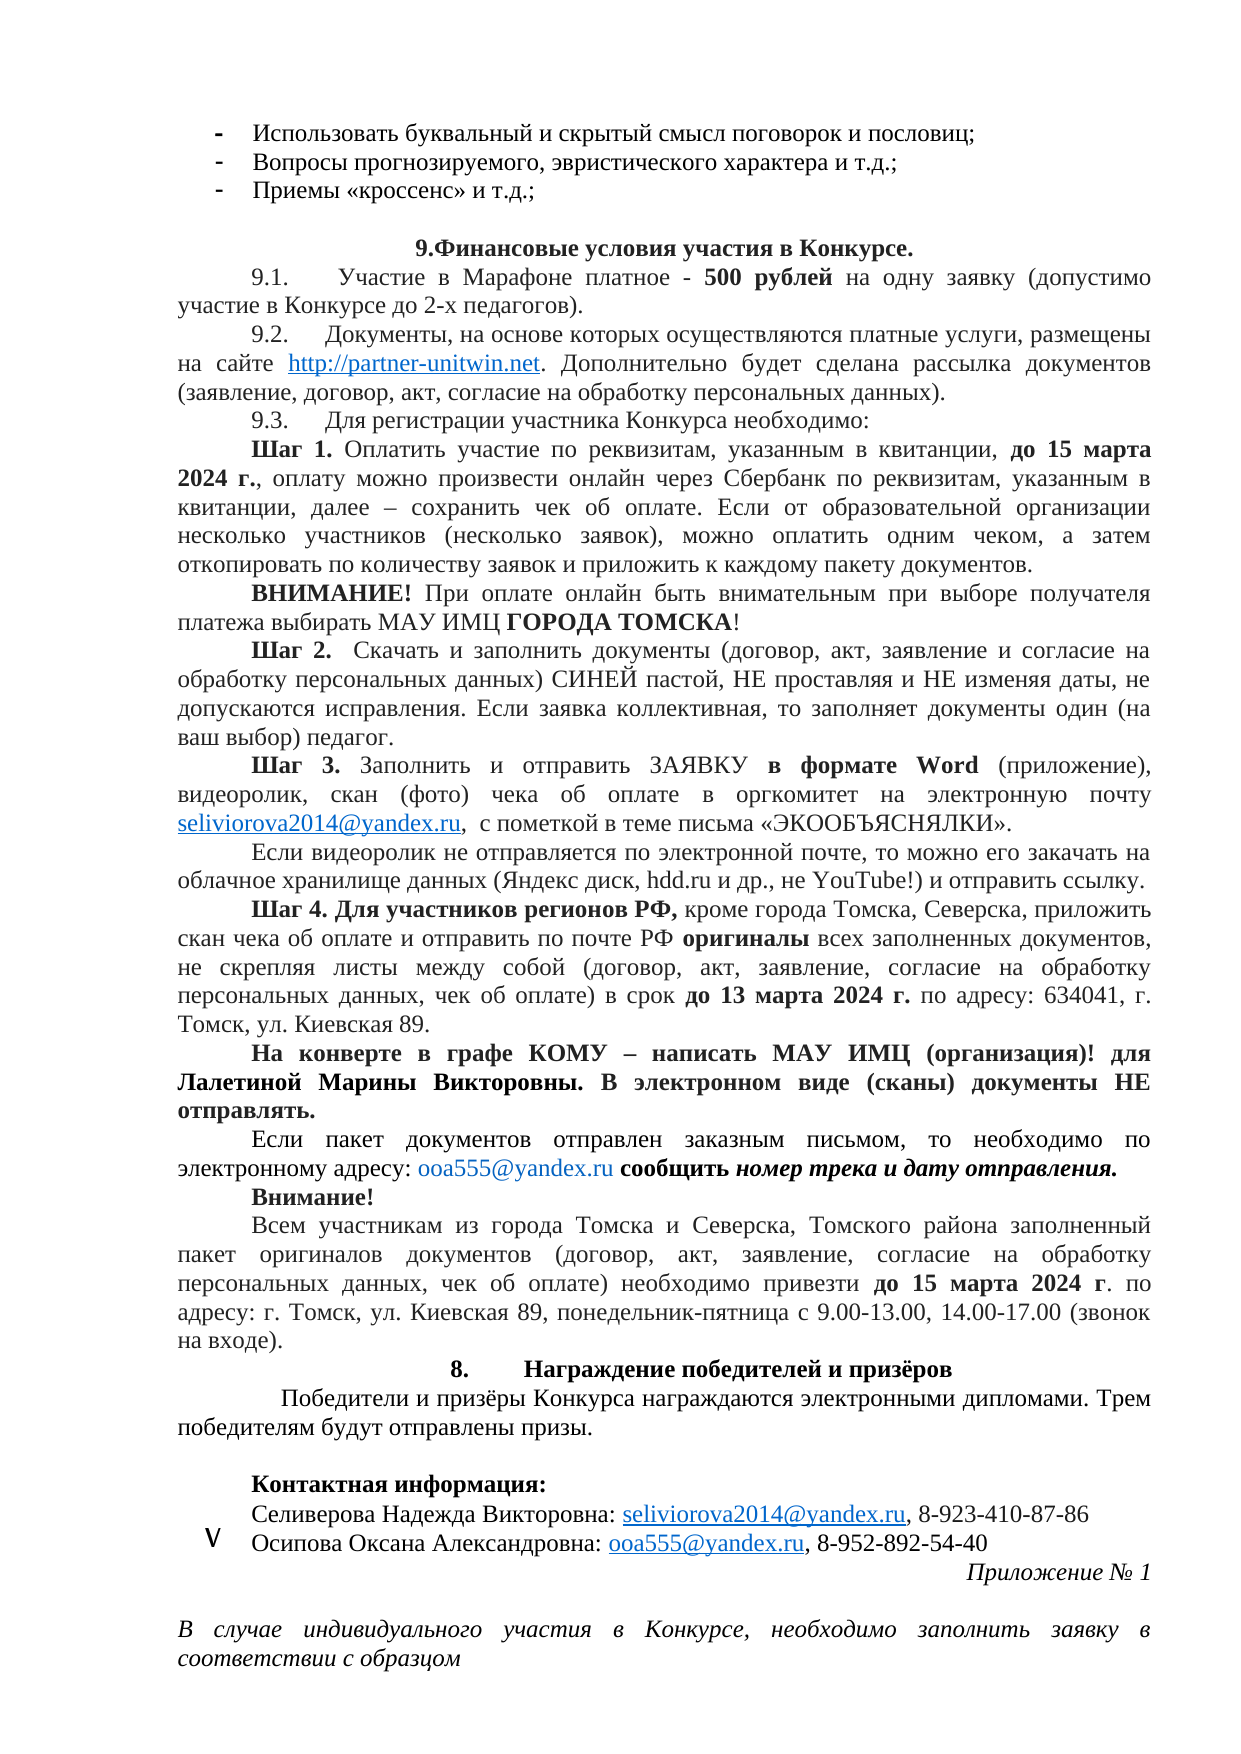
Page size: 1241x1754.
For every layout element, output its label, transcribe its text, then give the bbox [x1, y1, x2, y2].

list Использовать буквальный и скрытый смысл поговорок и пословиц; [215, 118, 1152, 147]
text Если видеоролик не отправляется по электронной почте, то можно его закачать на облачное хранилище данных (Яндекс диск, hdd.ru и др., не YouTube!) и отправить ссылку. [177, 837, 1152, 894]
list Приемы «кроссенс» и т.д.; [215, 176, 1152, 204]
text Шаг 1. Оплатить участие по реквизитам, указанным в квитанции, до 15 марта 2024 г., оплату можно произвести онлайн через Сбербанк по реквизитам, указанным в квитанции, далее – сохранить чек об оплате. Если от образовательной организации несколько участников (несколько заявок), можно оплатить одним чеком, а затем откопировать по количеству заявок и приложить к каждому пакету документов. [177, 434, 1152, 578]
text Селиверова Надежда Викторовна: seliviorova2014@yandex.ru, 8-923-410-87-86 [177, 1498, 1152, 1528]
text 9.Финансовые условия участия в Конкурсе. [177, 233, 1152, 262]
text Шаг 2. Скачать и заполнить документы (договор, акт, заявление и согласие на обработку персональных данных) СИНЕЙ пастой, НЕ проставляя и НЕ изменяя даты, не допускаются исправления. Если заявка коллективная, то заполняет документы один (на ваш выбор) педагог. [177, 636, 1152, 751]
text Всем участникам из города Томска и Северска, Томского района заполненный пакет оригиналов документов (договор, акт, заявление, согласие на обработку персональных данных, чек об оплате) необходимо привезти до 15 марта 2024 г. по адресу: г. Томск, ул. Киевская 89, понедельник-пятница с 9.00-13.00, 14.00-17.00 (звонок на входе). [177, 1211, 1152, 1354]
list Документы, на основе которых осуществляются платные услуги, размещены на сайте http://partner-unitwin.net. Дополнительно будет сделана рассылка документов (заявление, договор, акт, согласие на обработку персональных данных). [177, 319, 1152, 406]
text В случае индивидуального участия в Конкурсе, необходимо заполнить заявку в соответствии с образцом [177, 1614, 1152, 1672]
text Приложение № 1 [202, 1557, 1152, 1586]
text На конверте в графе КОМУ – написать МАУ ИМЦ (организация)! для Лалетиной Марины Викторовны. В электронном виде (сканы) документы НЕ отправлять. [177, 1038, 1152, 1124]
list Вопросы прогнозируемого, эвристического характера и т.д.; [215, 147, 1152, 176]
text Контактная информация: [177, 1469, 1152, 1498]
text Шаг 4. Для участников регионов РФ, кроме города Томска, Северска, приложить скан чека об оплате и отправить по почте РФ оригиналы всех заполненных документов, не скрепляя листы между собой (договор, акт, заявление, согласие на обработку персональных данных, чек об оплате) в срок до 13 марта 2024 г. по адресу: 634041, г. Томск, ул. Киевская 89. [177, 894, 1152, 1038]
text Если пакет документов отправлен заказным письмом, то необходимо по электронному адресу: ooa555@yandex.ru сообщить номер трека и дату отправления. [177, 1124, 1152, 1182]
text ВНИМАНИЕ! При оплате онлайн быть внимательным при выборе получателя платежа выбирать МАУ ИМЦ ГОРОДА ТОМСКА! [177, 578, 1152, 636]
list Участие в Марафоне платное - 500 рублей на одну заявку (допустимо участие в Конкурсе до 2-х педагогов). [177, 262, 1152, 319]
text Осипова Оксана Александровна: ooa555@yandex.ru, 8-952-892-54-40 [177, 1528, 1152, 1557]
list Для регистрации участника Конкурса необходимо: [177, 406, 1152, 434]
text Внимание! [177, 1182, 1152, 1211]
text Шаг 3. Заполнить и отправить ЗАЯВКУ в формате Word (приложение), видеоролик, скан (фото) чека об оплате в оргкомитет на электронную почту seliviorova2014@yandex.ru, с пометкой в теме письма «ЭКООБЪЯСНЯЛКИ». [177, 751, 1152, 837]
text Победители и призёры Конкурса награждаются электронными дипломами. Трем победителям будут отправлены призы. [177, 1383, 1152, 1441]
list Награждение победителей и призёров [177, 1354, 1152, 1383]
